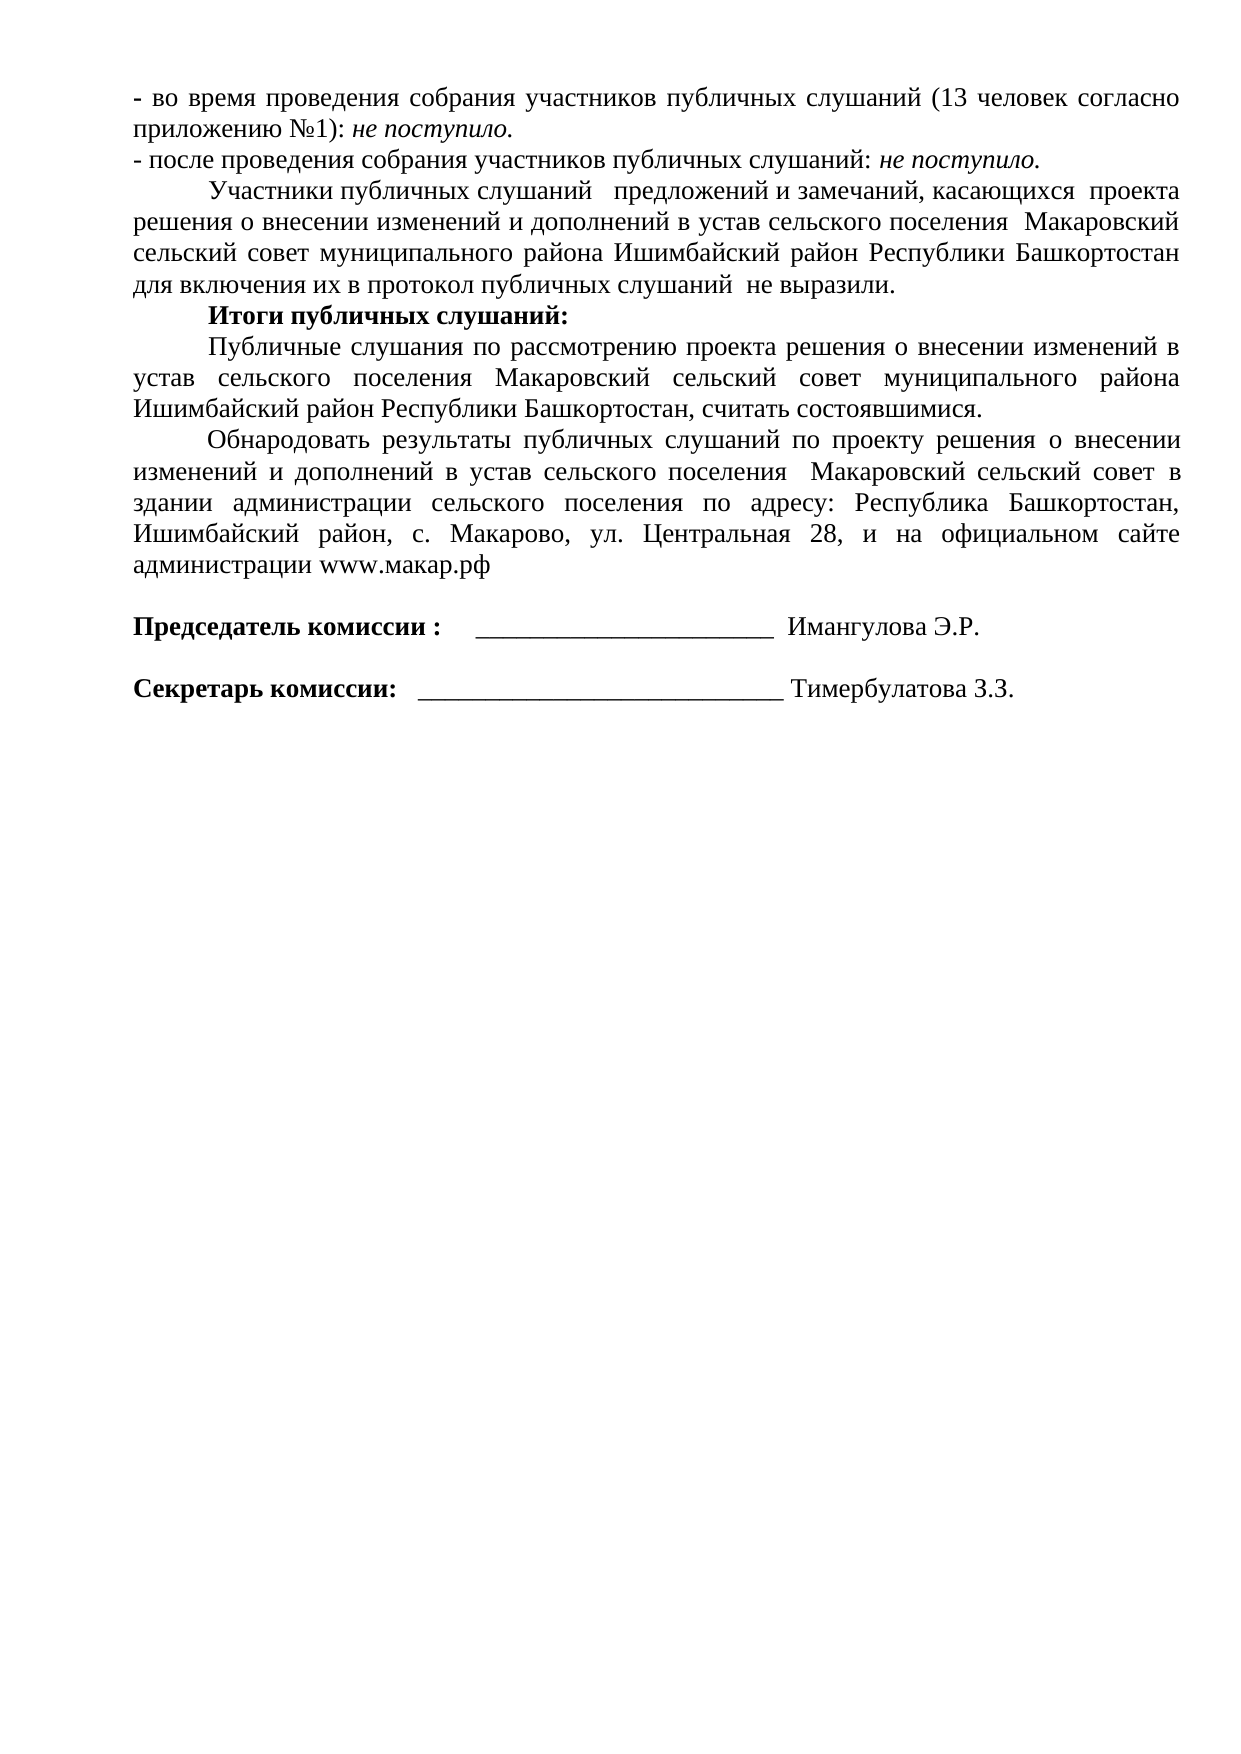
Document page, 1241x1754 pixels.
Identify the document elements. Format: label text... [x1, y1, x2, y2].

text Итоги публичных слушаний: [133, 299, 1181, 330]
text - во время проведения собрания участников публичных слушаний (13 человек согласно приложению №1): не поступило. [133, 81, 1181, 143]
text Председатель комиссии : ______________________ Имангулова Э.Р. [133, 610, 1181, 641]
text Участники публичных слушаний предложений и замечаний, касающихся проекта решения о внесении изменений и дополнений в устав сельского поселения Макаровский сельский совет муниципального района Ишимбайский район Республики Башкортостан для включения их в протокол публичных слушаний не выразили. [133, 174, 1181, 299]
text Публичные слушания по рассмотрению проекта решения о внесении изменений в устав сельского поселения Макаровский сельский совет муниципального района Ишимбайский район Республики Башкортостан, считать состоявшимися. [133, 330, 1181, 423]
text - после проведения собрания участников публичных слушаний: не поступило. [133, 143, 1181, 174]
text Секретарь комиссии: ___________________________ Тимербулатова З.З. [133, 673, 1181, 704]
text Обнародовать результаты публичных слушаний по проекту решения о внесении изменений и дополнений в устав сельского поселения Макаровский сельский совет в здании администрации сельского поселения по адресу: Республика Башкортостан, Ишимбайский район, с. Макарово, ул. Центральная 28, и на официальном сайте администрации www.макар.рф [133, 423, 1181, 579]
